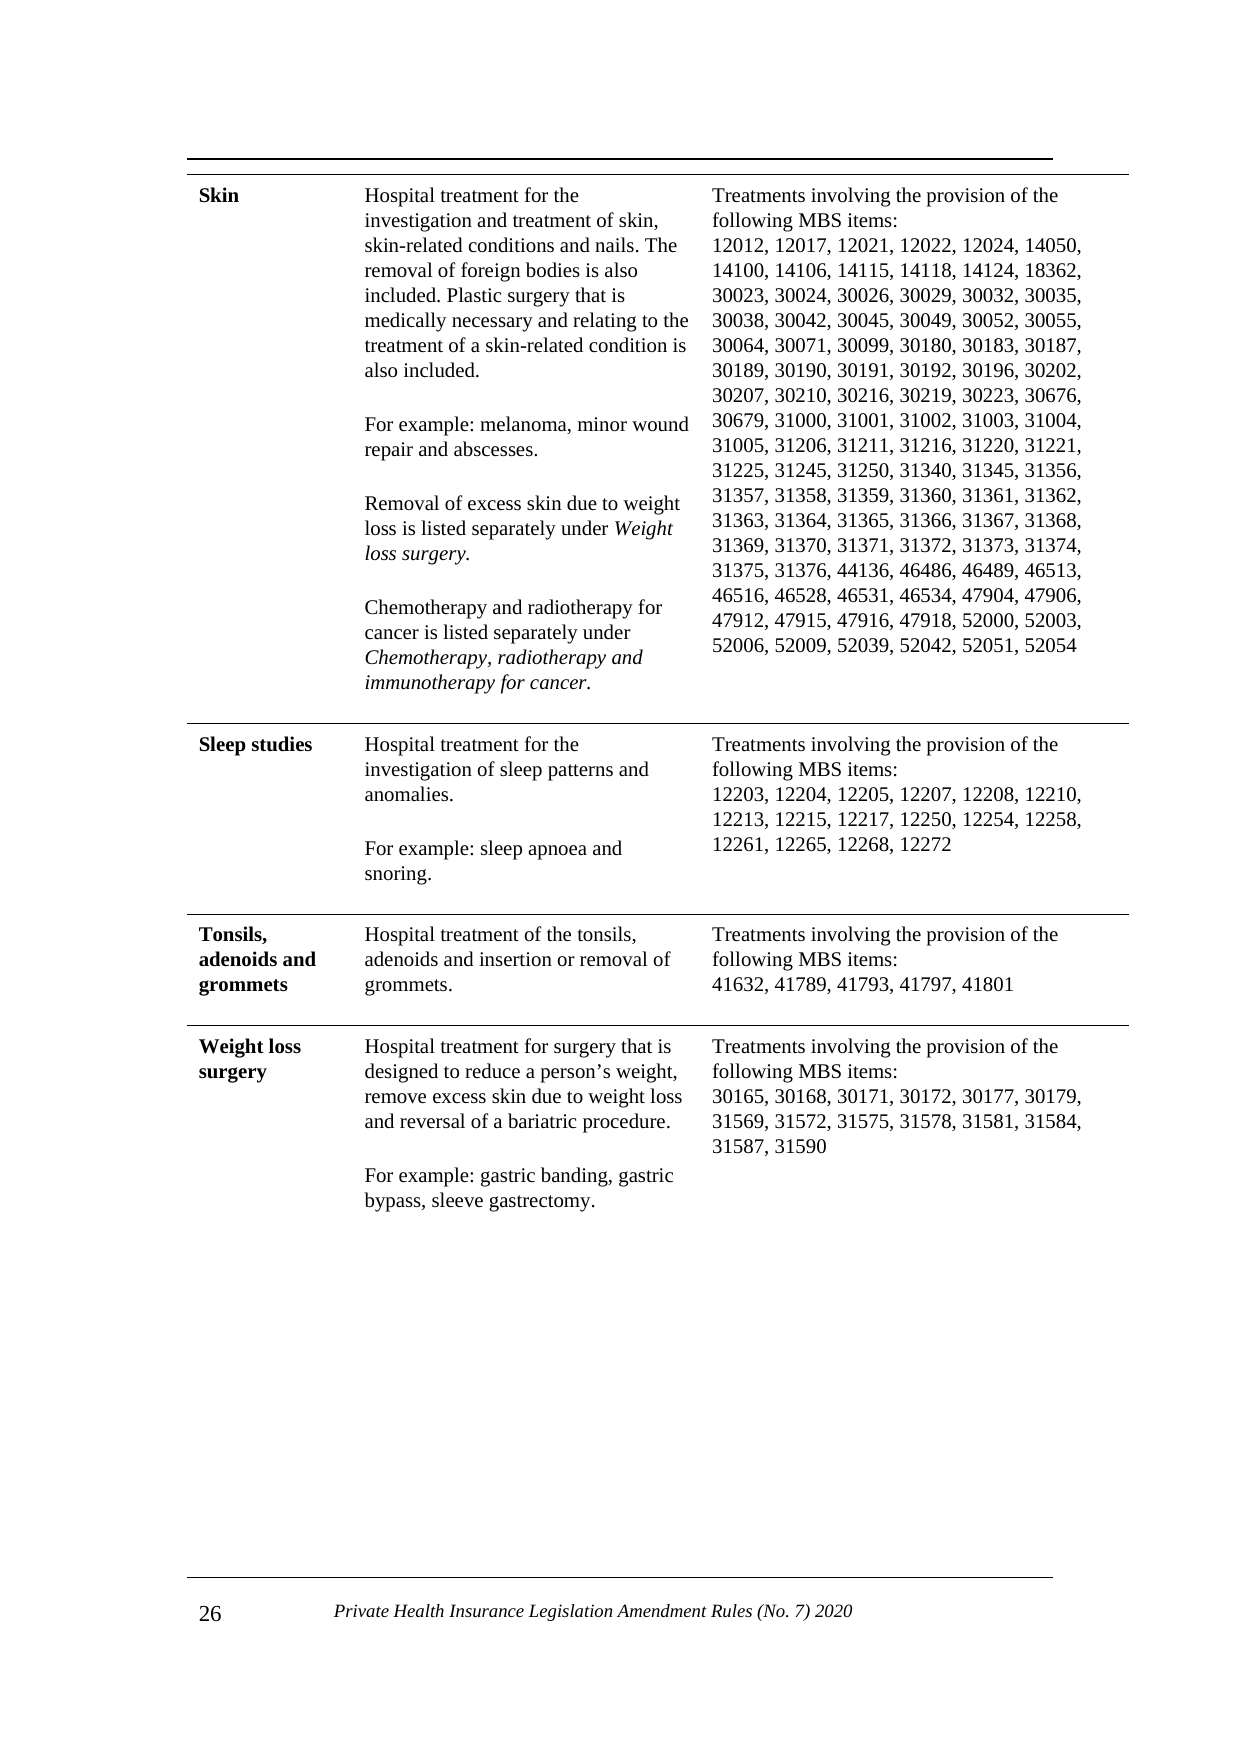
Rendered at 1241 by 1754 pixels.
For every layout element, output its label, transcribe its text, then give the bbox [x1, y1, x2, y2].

table_cell Skin [187, 175, 353, 723]
table_cell Treatments involving the provision of the following MBS items: 30165, 30168, 30171, 30172, 30177, 30179, 31569, 31572, 31575, 31578, 31581, 31584, 31587, 31590 [701, 1026, 1129, 1241]
table_cell Hospital treatment for the investigation and treatment of skin, skin-related conditions and nails. The removal of foreign bodies is also included. Plastic surgery that is medically necessary and relating to the treatment of a skin-related condition is also included. For example: melanoma, minor wound repair and abscesses. Removal of excess skin due to weight loss is listed separately under Weight loss surgery. Chemotherapy and radiotherapy for cancer is listed separately under Chemotherapy, radiotherapy and immunotherapy for cancer. [353, 175, 701, 723]
table_cell Sleep studies [187, 724, 353, 914]
table_cell Treatments involving the provision of the following MBS items: 12012, 12017, 12021, 12022, 12024, 14050, 14100, 14106, 14115, 14118, 14124, 18362, 30023, 30024, 30026, 30029, 30032, 30035, 30038, 30042, 30045, 30049, 30052, 30055, 30064, 30071, 30099, 30180, 30183, 30187, 30189, 30190, 30191, 30192, 30196, 30202, 30207, 30210, 30216, 30219, 30223, 30676, 30679, 31000, 31001, 31002, 31003, 31004, 31005, 31206, 31211, 31216, 31220, 31221, 31225, 31245, 31250, 31340, 31345, 31356, 31357, 31358, 31359, 31360, 31361, 31362, 31363, 31364, 31365, 31366, 31367, 31368, 31369, 31370, 31371, 31372, 31373, 31374, 31375, 31376, 44136, 46486, 46489, 46513, 46516, 46528, 46531, 46534, 47904, 47906, 47912, 47915, 47916, 47918, 52000, 52003, 52006, 52009, 52039, 52042, 52051, 52054 [701, 175, 1129, 723]
table_cell Hospital treatment for surgery that is designed to reduce a person’s weight, remove excess skin due to weight loss and reversal of a bariatric procedure. For example: gastric banding, gastric bypass, sleeve gastrectomy. [353, 1026, 701, 1241]
table_cell Tonsils, adenoids and grommets [187, 915, 353, 1025]
table_cell Hospital treatment for the investigation of sleep patterns and anomalies. For example: sleep apnoea and snoring. [353, 724, 701, 914]
table_cell Treatments involving the provision of the following MBS items: 12203, 12204, 12205, 12207, 12208, 12210, 12213, 12215, 12217, 12250, 12254, 12258, 12261, 12265, 12268, 12272 [701, 724, 1129, 914]
table_cell Treatments involving the provision of the following MBS items: 41632, 41789, 41793, 41797, 41801 [701, 915, 1129, 1025]
table_cell Hospital treatment of the tonsils, adenoids and insertion or removal of grommets. [353, 915, 701, 1025]
table_cell Weight loss surgery [187, 1026, 353, 1241]
